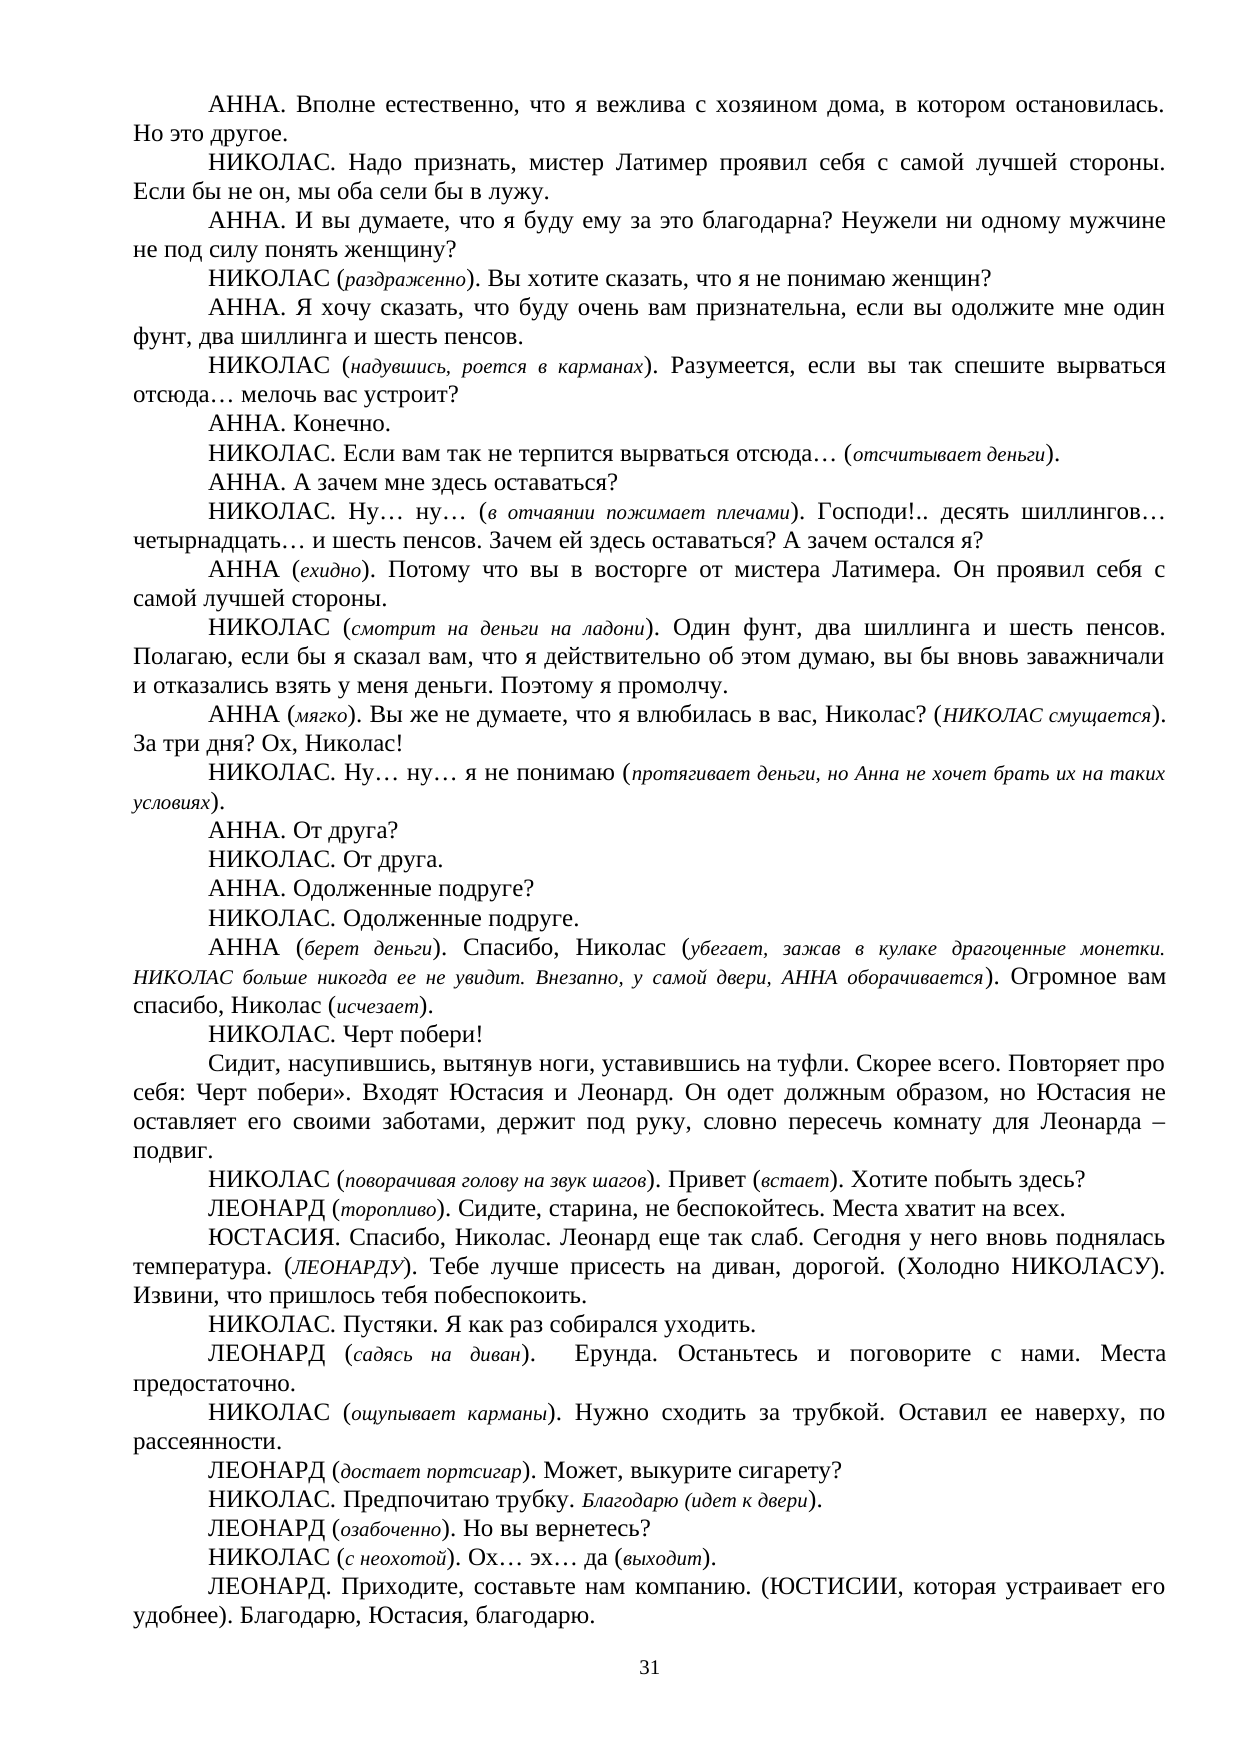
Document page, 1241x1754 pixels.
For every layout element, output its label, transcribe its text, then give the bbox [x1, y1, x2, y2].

list НИКОЛАС. Ну… ну… (в отчаянии пожимает плечами). Господи!.. десять шиллингов… четырнадцать… и шесть пенсов. Зачем ей здесь оставаться? А зачем остался я? [133, 496, 1167, 554]
list АННА. А зачем мне здесь оставаться? [133, 466, 1167, 496]
list НИКОЛАС. Ну… ну… я не понимаю (протягивает деньги, но Анна не хочет брать их на таких условиях). [133, 757, 1167, 815]
list НИКОЛАС (с неохотой). Ох… эх… да (выходит). [133, 1542, 1167, 1571]
list НИКОЛАС. Надо признать, мистер Латимер проявил себя с самой лучшей стороны. Если бы не он, мы оба сели бы в лужу. [133, 147, 1167, 205]
list ЛЕОНАРД (озабоченно). Но вы вернетесь? [133, 1513, 1167, 1542]
list НИКОЛАС (ощупывает карманы). Нужно сходить за трубкой. Оставил ее наверху, по рассеянности. [133, 1396, 1167, 1454]
list АННА (ехидно). Потому что вы в восторге от мистера Латимера. Он проявил себя с самой лучшей стороны. [133, 554, 1167, 612]
list АННА. От друга? [133, 815, 1167, 844]
list АННА (берет деньги). Спасибо, Николас (убегает, зажав в кулаке драгоценные монетки. НИКОЛАС больше никогда ее не увидит. Внезапно, у самой двери, АННА оборачивается). Огромное вам спасибо, Николас (исчезает). [133, 931, 1167, 1019]
list НИКОЛАС. Черт побери! [133, 1019, 1167, 1048]
list НИКОЛАС. От друга. [133, 844, 1167, 873]
list ЮСТАСИЯ. Спасибо, Николас. Леонард еще так слаб. Сегодня у него вновь поднялась температура. (ЛЕОНАРДУ). Тебе лучше присесть на диван, дорогой. (Холодно НИКОЛАСУ). Извини, что пришлось тебя побеспокоить. [133, 1222, 1167, 1309]
list ЛЕОНАРД. Приходите, составьте нам компанию. (ЮСТИСИИ, которая устраивает его удобнее). Благодарю, Юстасия, благодарю. [133, 1571, 1167, 1629]
list АННА (мягко). Вы же не думаете, что я влюбилась в вас, Николас? (НИКОЛАС смущается). За три дня? Ох, Николас! [133, 699, 1167, 757]
list НИКОЛАС. Одолженные подруге. [133, 902, 1167, 931]
list НИКОЛАС. Пустяки. Я как раз собирался уходить. [133, 1309, 1167, 1338]
list АННА. Я хочу сказать, что буду очень вам признательна, если вы одолжите мне один фунт, два шиллинга и шесть пенсов. [133, 292, 1167, 350]
list ЛЕОНАРД (садясь на диван). Ерунда. Останьтесь и поговорите с нами. Места предостаточно. [133, 1338, 1167, 1396]
list НИКОЛАС (надувшись, роется в карманах). Разумеется, если вы так спешите вырваться отсюда… мелочь вас устроит? [133, 350, 1167, 408]
list НИКОЛАС. Предпочитаю трубку. Благодарю (идет к двери). [133, 1484, 1167, 1513]
list ЛЕОНАРД (достает портсигар). Может, выкурите сигарету? [133, 1454, 1167, 1484]
list НИКОЛАС (смотрит на деньги на ладони). Один фунт, два шиллинга и шесть пенсов. Полагаю, если бы я сказал вам, что я действительно об этом думаю, вы бы вновь заважничали и отказались взять у меня деньги. Поэтому я промолчу. [133, 612, 1167, 699]
list НИКОЛАС. Если вам так не терпится вырваться отсюда… (отсчитывает деньги). [133, 437, 1167, 466]
list АННА. Одолженные подруге? [133, 873, 1167, 902]
list ЛЕОНАРД (торопливо). Сидите, старина, не беспокойтесь. Места хватит на всех. [133, 1193, 1167, 1222]
list АННА. Конечно. [133, 408, 1167, 437]
list Сидит, насупившись, вытянув ноги, уставившись на туфли. Скорее всего. Повторяет про себя: Черт побери». Входят Юстасия и Леонард. Он одет должным образом, но Юстасия не оставляет его своими заботами, держит под руку, словно пересечь комнату для Леонарда – подвиг. [133, 1048, 1167, 1164]
list АННА. Вполне естественно, что я вежлива с хозяином дома, в котором остановилась. Но это другое. [133, 89, 1167, 147]
list НИКОЛАС (раздраженно). Вы хотите сказать, что я не понимаю женщин? [133, 263, 1167, 292]
list НИКОЛАС (поворачивая голову на звук шагов). Привет (встает). Хотите побыть здесь? [133, 1164, 1167, 1193]
list АННА. И вы думаете, что я буду ему за это благодарна? Неужели ни одному мужчине не под силу понять женщину? [133, 205, 1167, 263]
